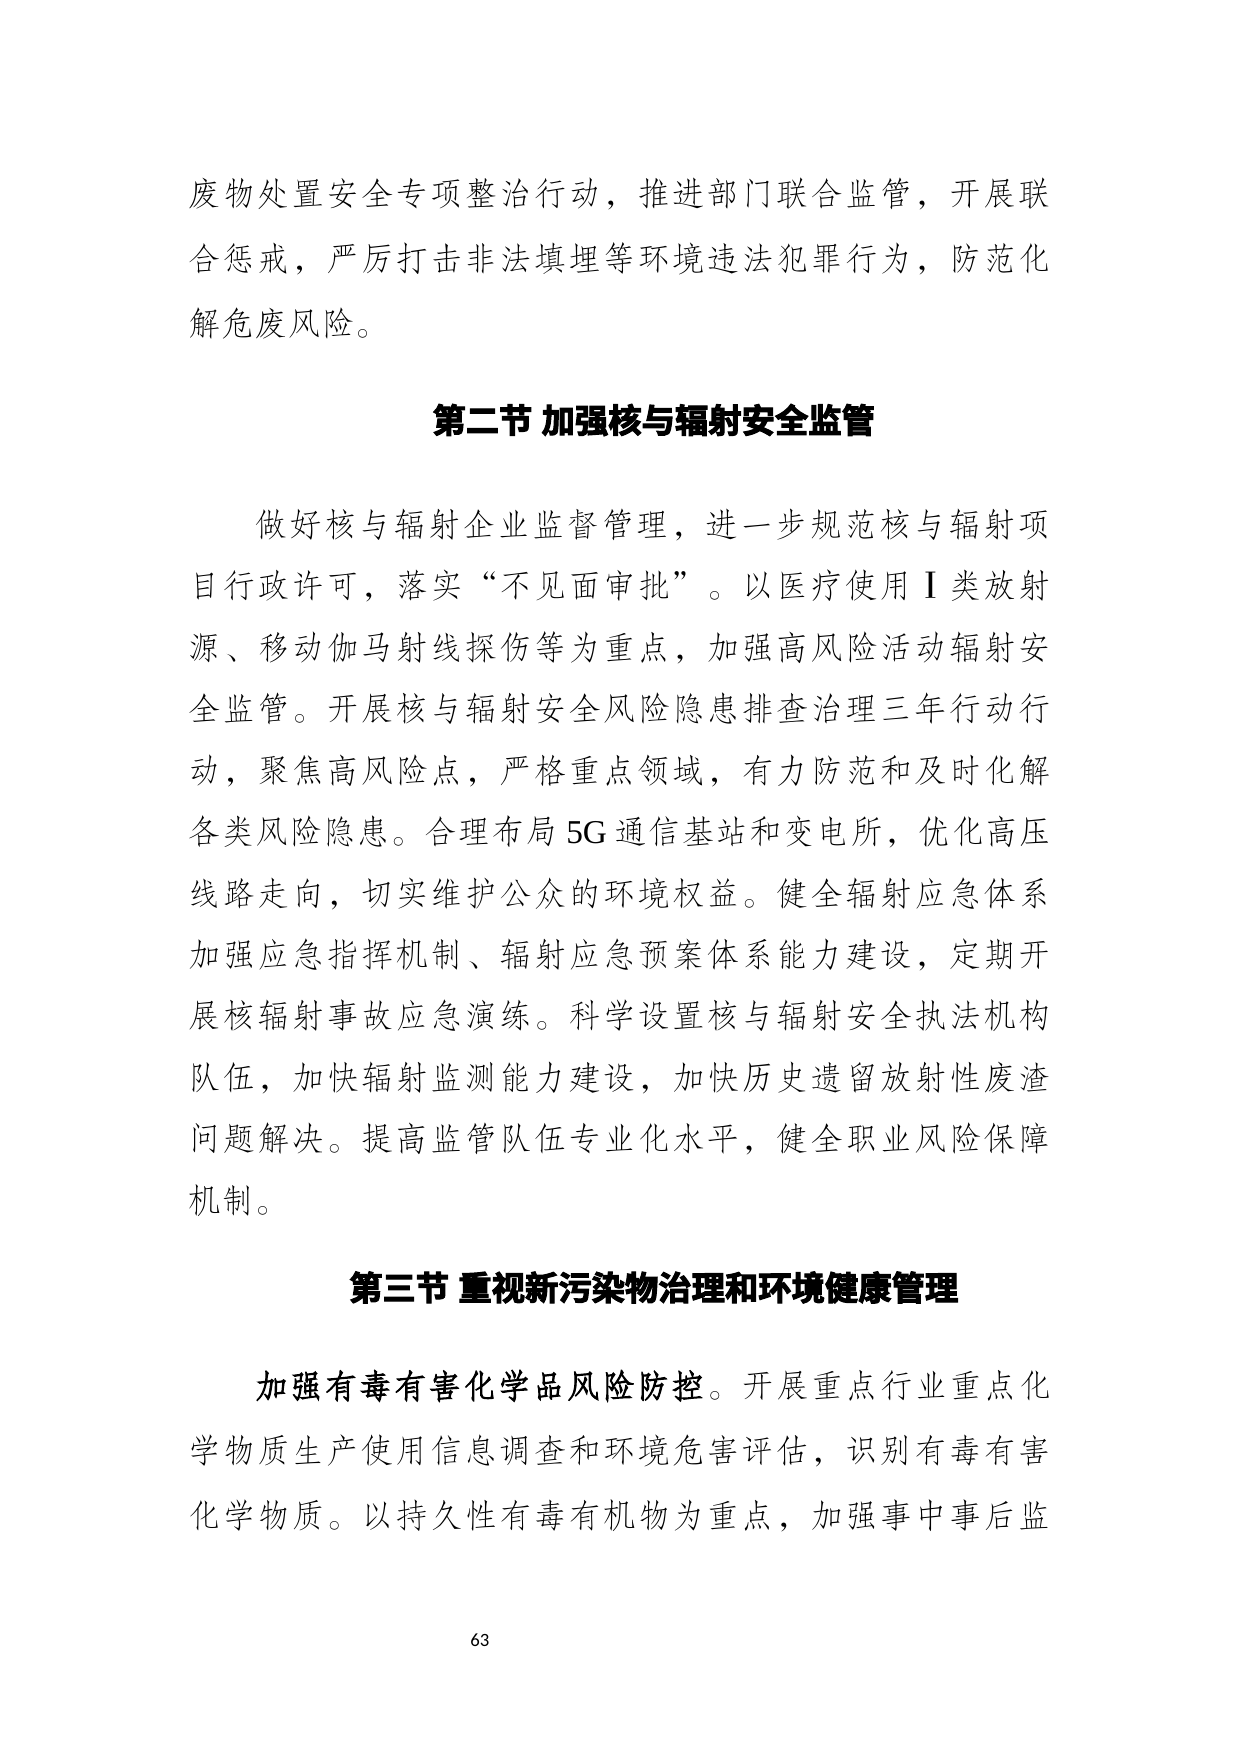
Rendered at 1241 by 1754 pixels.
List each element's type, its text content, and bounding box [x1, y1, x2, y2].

subtitle 第三节 重视新污染物治理和环境健康管理 [187, 1257, 1053, 1322]
text 做好核与辐射企业监督管理，进一步规范核与辐射项目行政许可，落实“不见面审批”。以医疗使用Ⅰ类放射源、移动伽马射线探伤等为重点，加强高风险活动辐射安全监管。开展核与辐射安全风险隐患排查治理三年行动行动，聚焦高风险点，严格重点领域，有力防范和及时化解各类风险隐患。合理布局5G通信基站和变电所，优化高压线路走向，切实维护公众的环境权益。健全辐射应急体系，加强应急指挥机制、辐射应急预案体系能力建设，定期开展核辐射事故应急演练。科学设置核与辐射安全执法机构队伍，加快辐射监测能力建设，加快历史遗留放射性废渣问题解决。提高监管队伍专业化水平，健全职业风险保障机制。 [187, 487, 1053, 1224]
subtitle 第二节 加强核与辐射安全监管 [187, 389, 1053, 454]
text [187, 1354, 1053, 1549]
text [187, 162, 1053, 357]
